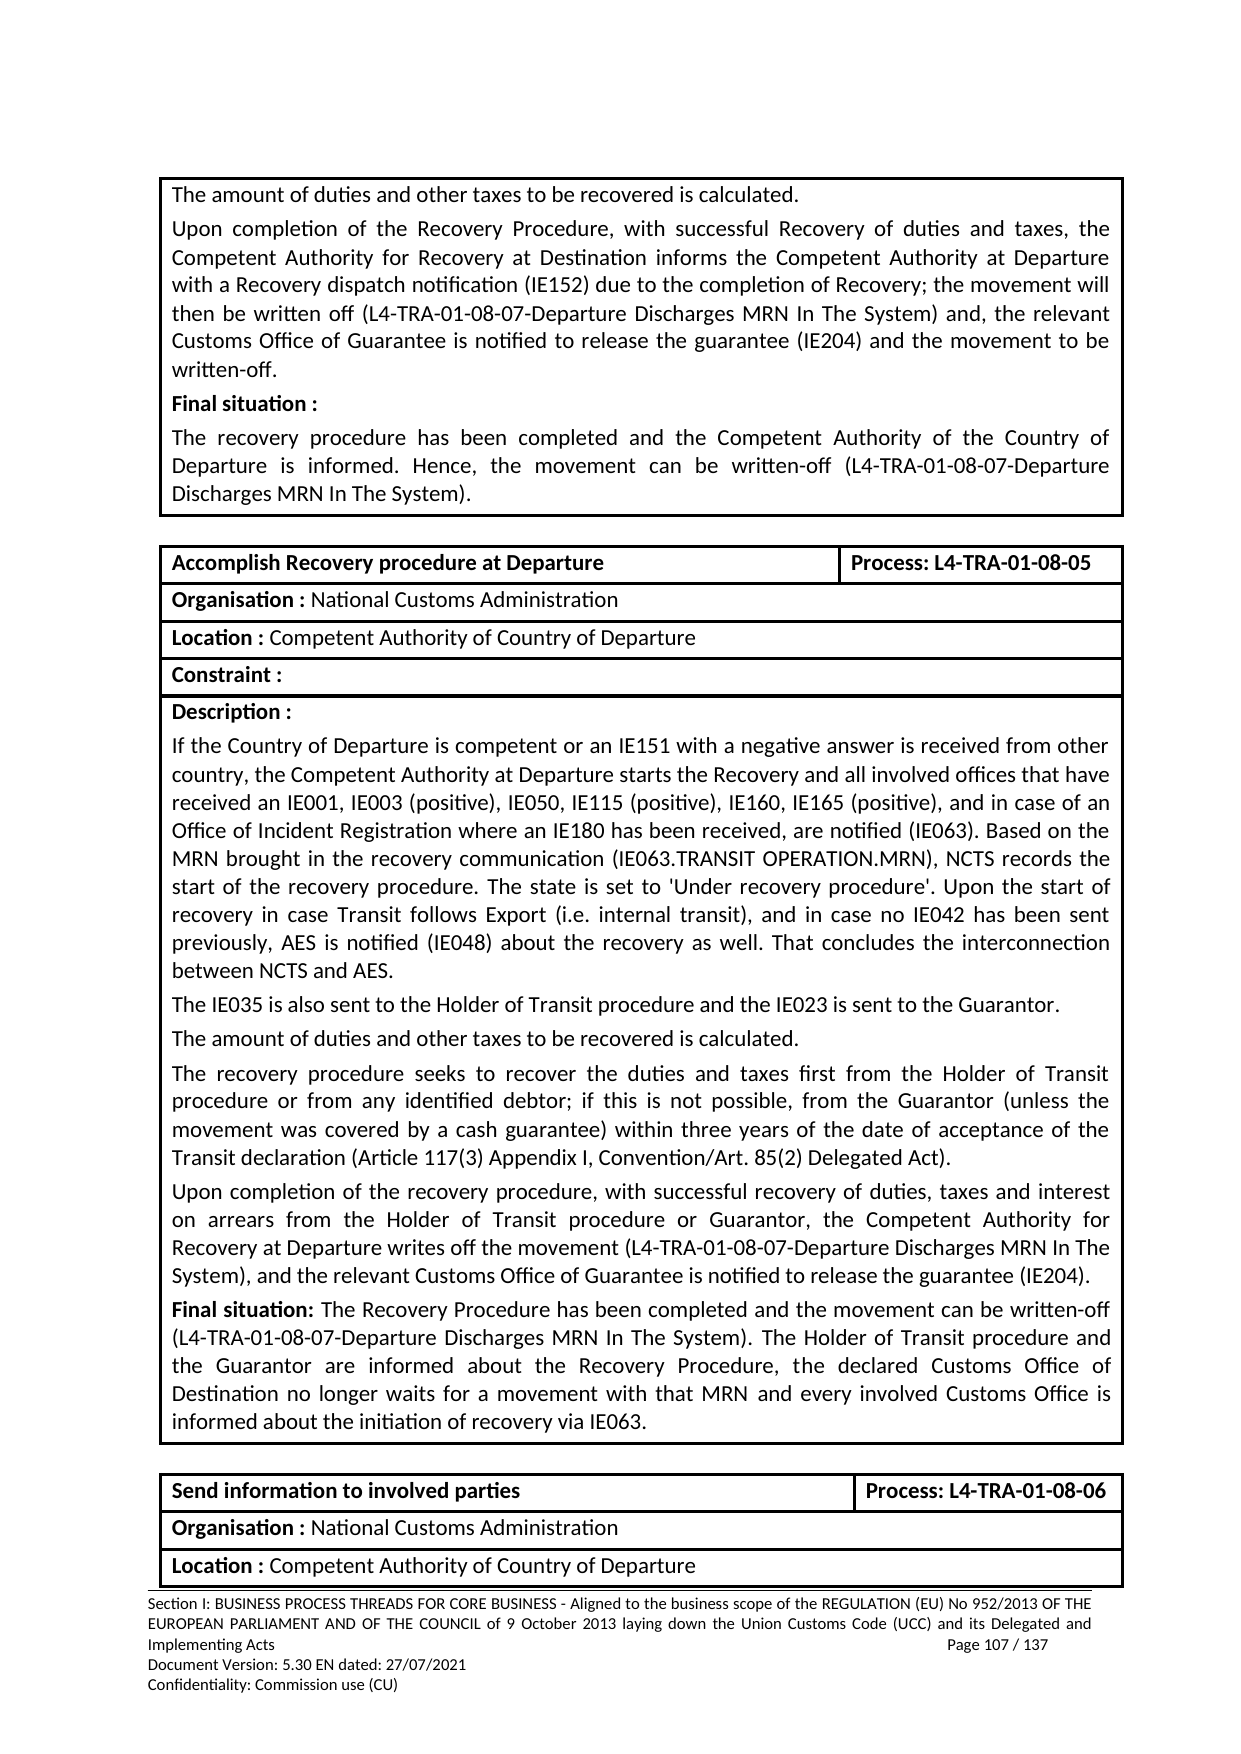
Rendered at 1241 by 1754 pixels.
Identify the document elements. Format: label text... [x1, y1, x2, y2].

table_cell Constraint : [162, 660, 1121, 694]
table_cell Location : Competent Authority of Country of Departure [162, 1551, 1121, 1585]
table_header Accomplish Recovery procedure at Departure [162, 548, 838, 582]
table_header Send information to involved parties [162, 1476, 853, 1510]
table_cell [162, 180, 1121, 513]
table_cell Organisation : National Customs Administration [162, 1513, 1121, 1548]
table_header Process: L4-TRA-01-08-06 [856, 1476, 1121, 1510]
table_header Process: L4-TRA-01-08-05 [841, 548, 1121, 582]
table_cell Organisation : National Customs Administration [162, 585, 1121, 619]
table_cell Location : Competent Authority of Country of Departure [162, 623, 1121, 657]
table_cell Description : If the Country of Departure is competent or an IE151 with a negative answer is received from other country, the Competent Authority at Departure starts the Recovery and all involved offices that have received an IE001, IE003 (positive), IE050, IE115 (positive), IE160, IE165 (positive), and in case of an Office of Incident Registration where an IE180 has been received, are notified (IE063). Based on the MRN brought in the recovery communication (IE063.TRANSIT OPERATION.MRN), NCTS records the start of the recovery procedure. The state is set to 'Under recovery procedure'. Upon the start of recovery in case Transit follows Export (i.e. internal transit), and in case no IE042 has been sent previously, AES is notified (IE048) about the recovery as well. That concludes the interconnection between NCTS and AES. The IE035 is also sent to the Holder of Transit procedure and the IE023 is sent to the Guarantor. The amount of duties and other taxes to be recovered is calculated. The recovery procedure seeks to recover the duties and taxes first from the Holder of Transit procedure or from any identified debtor; if this is not possible, from the Guarantor (unless the movement was covered by a cash guarantee) within three years of the date of acceptance of the Transit declaration (Article 117(3) Appendix I, Convention/Art. 85(2) Delegated Act). Upon completion of the recovery procedure, with successful recovery of duties, taxes and interest on arrears from the Holder of Transit procedure or Guarantor, the Competent Authority for Recovery at Departure writes off the movement (L4-TRA-01-08-07-Departure Discharges MRN In The System), and the relevant Customs Office of Guarantee is notified to release the guarantee (IE204). Final situation: The Recovery Procedure has been completed and the movement can be written-off (L4-TRA-01-08-07-Departure Discharges MRN In The System). The Holder of Transit procedure and the Guarantor are informed about the Recovery Procedure, the declared Customs Office of Destination no longer waits for a movement with that MRN and every involved Customs Office is informed about the initiation of recovery via IE063. [162, 698, 1121, 1442]
